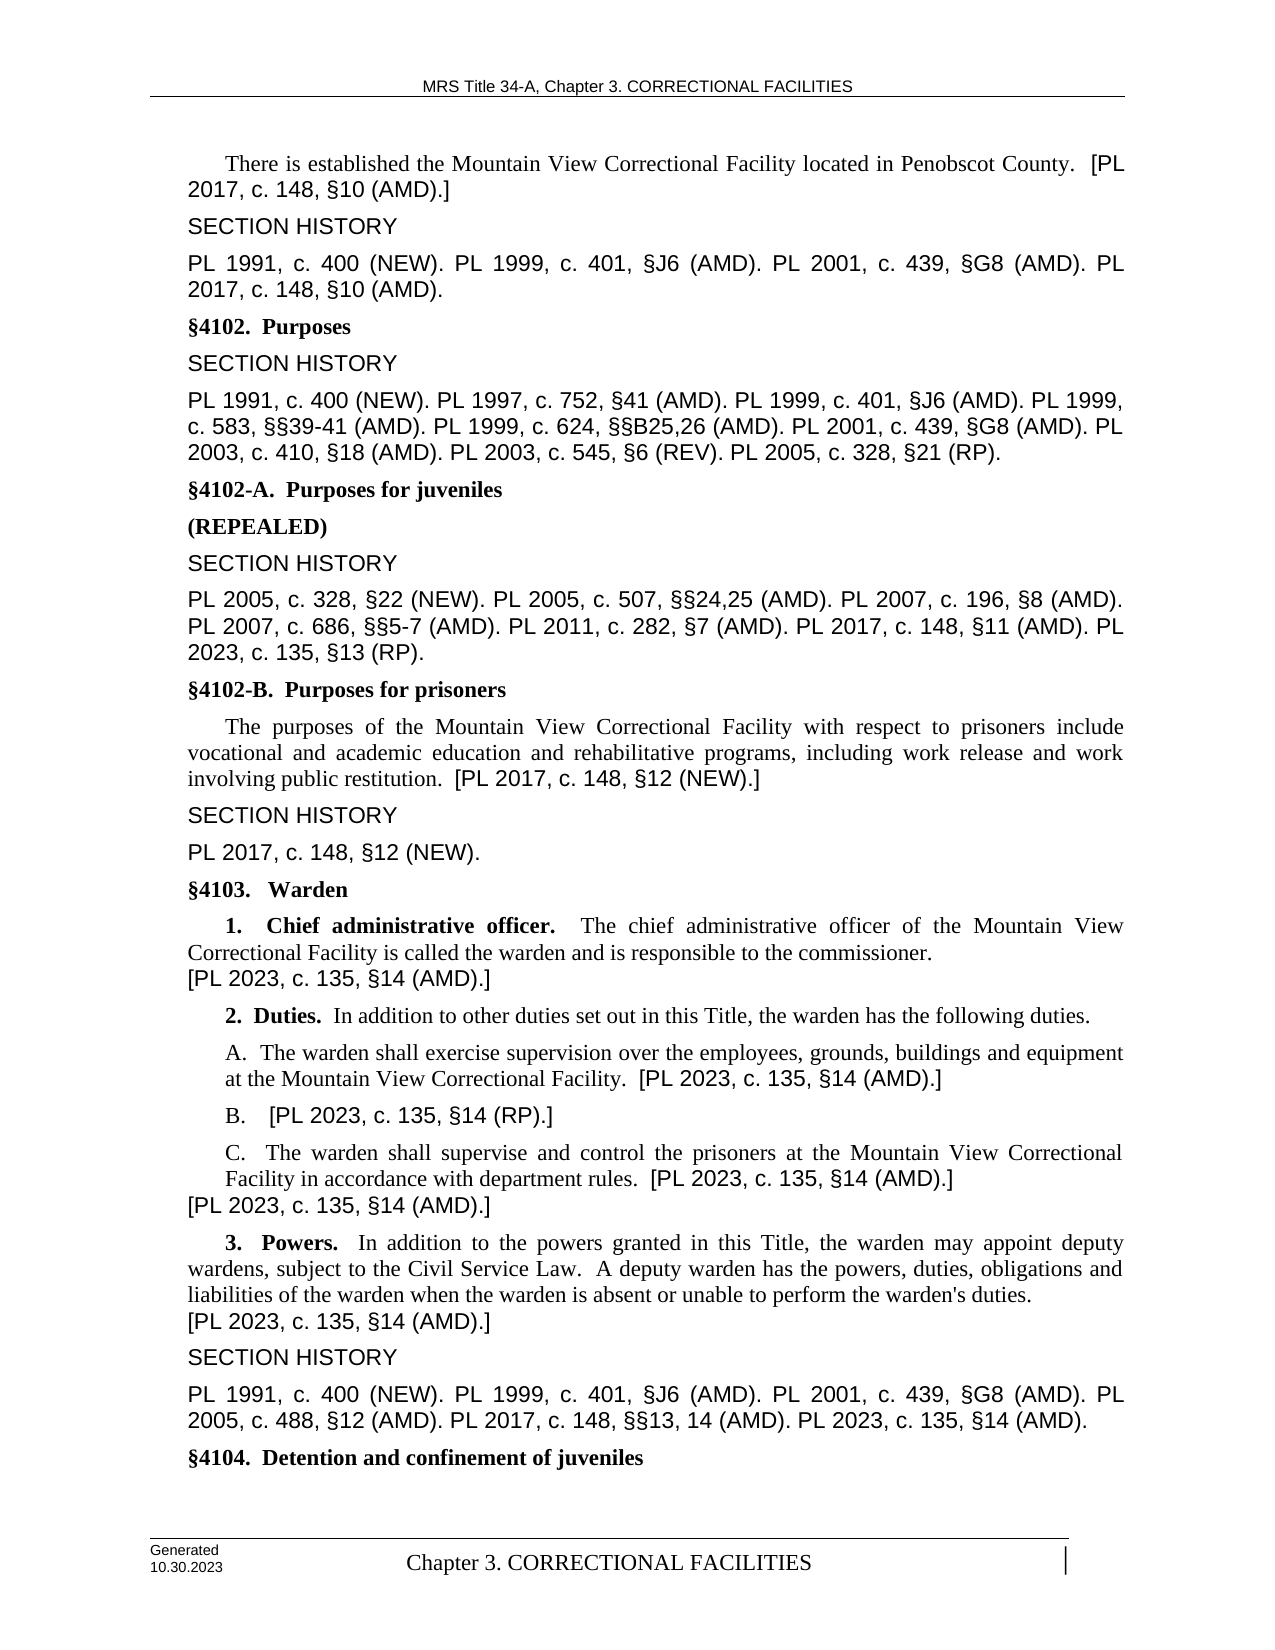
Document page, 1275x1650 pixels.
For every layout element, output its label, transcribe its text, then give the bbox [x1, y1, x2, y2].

text SECTION HISTORY [187, 802, 1125, 829]
text [PL 2023, c. 135, §14 (AMD).] [187, 1308, 1125, 1334]
text §4102. Purposes [187, 313, 1125, 339]
text (REPEALED) [187, 513, 1125, 539]
text §4102-B. Purposes for prisoners [187, 676, 1125, 702]
text 1. Chief administrative officer. The chief administrative officer of the Mountain View Correctional Facility is called the warden and is responsible to the commissioner. [187, 913, 1125, 965]
text A. The warden shall exercise supervision over the employees, grounds, buildings and equipment at the Mountain View Correctional Facility. [PL 2023, c. 135, §14 (AMD).] [225, 1039, 1125, 1092]
text There is established the Mountain View Correctional Facility located in Penobscot County. [PL 2017, c. 148, §10 (AMD).] [187, 150, 1125, 203]
text SECTION HISTORY [187, 1344, 1125, 1371]
text SECTION HISTORY [187, 350, 1125, 376]
text §4104. Detention and confinement of juveniles [187, 1444, 1125, 1471]
text 2. Duties. In addition to other duties set out in this Title, the warden has the following duties. [187, 1002, 1125, 1028]
text C. The warden shall supervise and control the prisoners at the Mountain View Correctional Facility in accordance with department rules. [PL 2023, c. 135, §14 (AMD).] [225, 1139, 1125, 1192]
text The purposes of the Mountain View Correctional Facility with respect to prisoners include vocational and academic education and rehabilitative programs, including work release and work involving public restitution. [PL 2017, c. 148, §12 (NEW).] [187, 713, 1125, 792]
text 3. Powers. In addition to the powers granted in this Title, the warden may appoint deputy wardens, subject to the Civil Service Law. A deputy warden has the powers, duties, obligations and liabilities of the warden when the warden is absent or unable to perform the warden's duties. [187, 1228, 1125, 1308]
text PL 1991, c. 400 (NEW). PL 1997, c. 752, §41 (AMD). PL 1999, c. 401, §J6 (AMD). PL 1999, c. 583, §§39-41 (AMD). PL 1999, c. 624, §§B25,26 (AMD). PL 2001, c. 439, §G8 (AMD). PL 2003, c. 410, §18 (AMD). PL 2003, c. 545, §6 (REV). PL 2005, c. 328, §21 (RP). [187, 387, 1125, 466]
text PL 1991, c. 400 (NEW). PL 1999, c. 401, §J6 (AMD). PL 2001, c. 439, §G8 (AMD). PL 2005, c. 488, §12 (AMD). PL 2017, c. 148, §§13, 14 (AMD). PL 2023, c. 135, §14 (AMD). [187, 1381, 1125, 1434]
text PL 2005, c. 328, §22 (NEW). PL 2005, c. 507, §§24,25 (AMD). PL 2007, c. 196, §8 (AMD). PL 2007, c. 686, §§5-7 (AMD). PL 2011, c. 282, §7 (AMD). PL 2017, c. 148, §11 (AMD). PL 2023, c. 135, §13 (RP). [187, 586, 1125, 666]
text B. [PL 2023, c. 135, §14 (RP).] [225, 1102, 1125, 1128]
text SECTION HISTORY [187, 550, 1125, 576]
text PL 1991, c. 400 (NEW). PL 1999, c. 401, §J6 (AMD). PL 2001, c. 439, §G8 (AMD). PL 2017, c. 148, §10 (AMD). [187, 250, 1125, 303]
text [PL 2023, c. 135, §14 (AMD).] [187, 965, 1125, 992]
text SECTION HISTORY [187, 213, 1125, 239]
text §4102-A. Purposes for juveniles [187, 476, 1125, 502]
text [PL 2023, c. 135, §14 (AMD).] [187, 1192, 1125, 1218]
text §4103. Warden [187, 876, 1125, 902]
text PL 2017, c. 148, §12 (NEW). [187, 839, 1125, 865]
